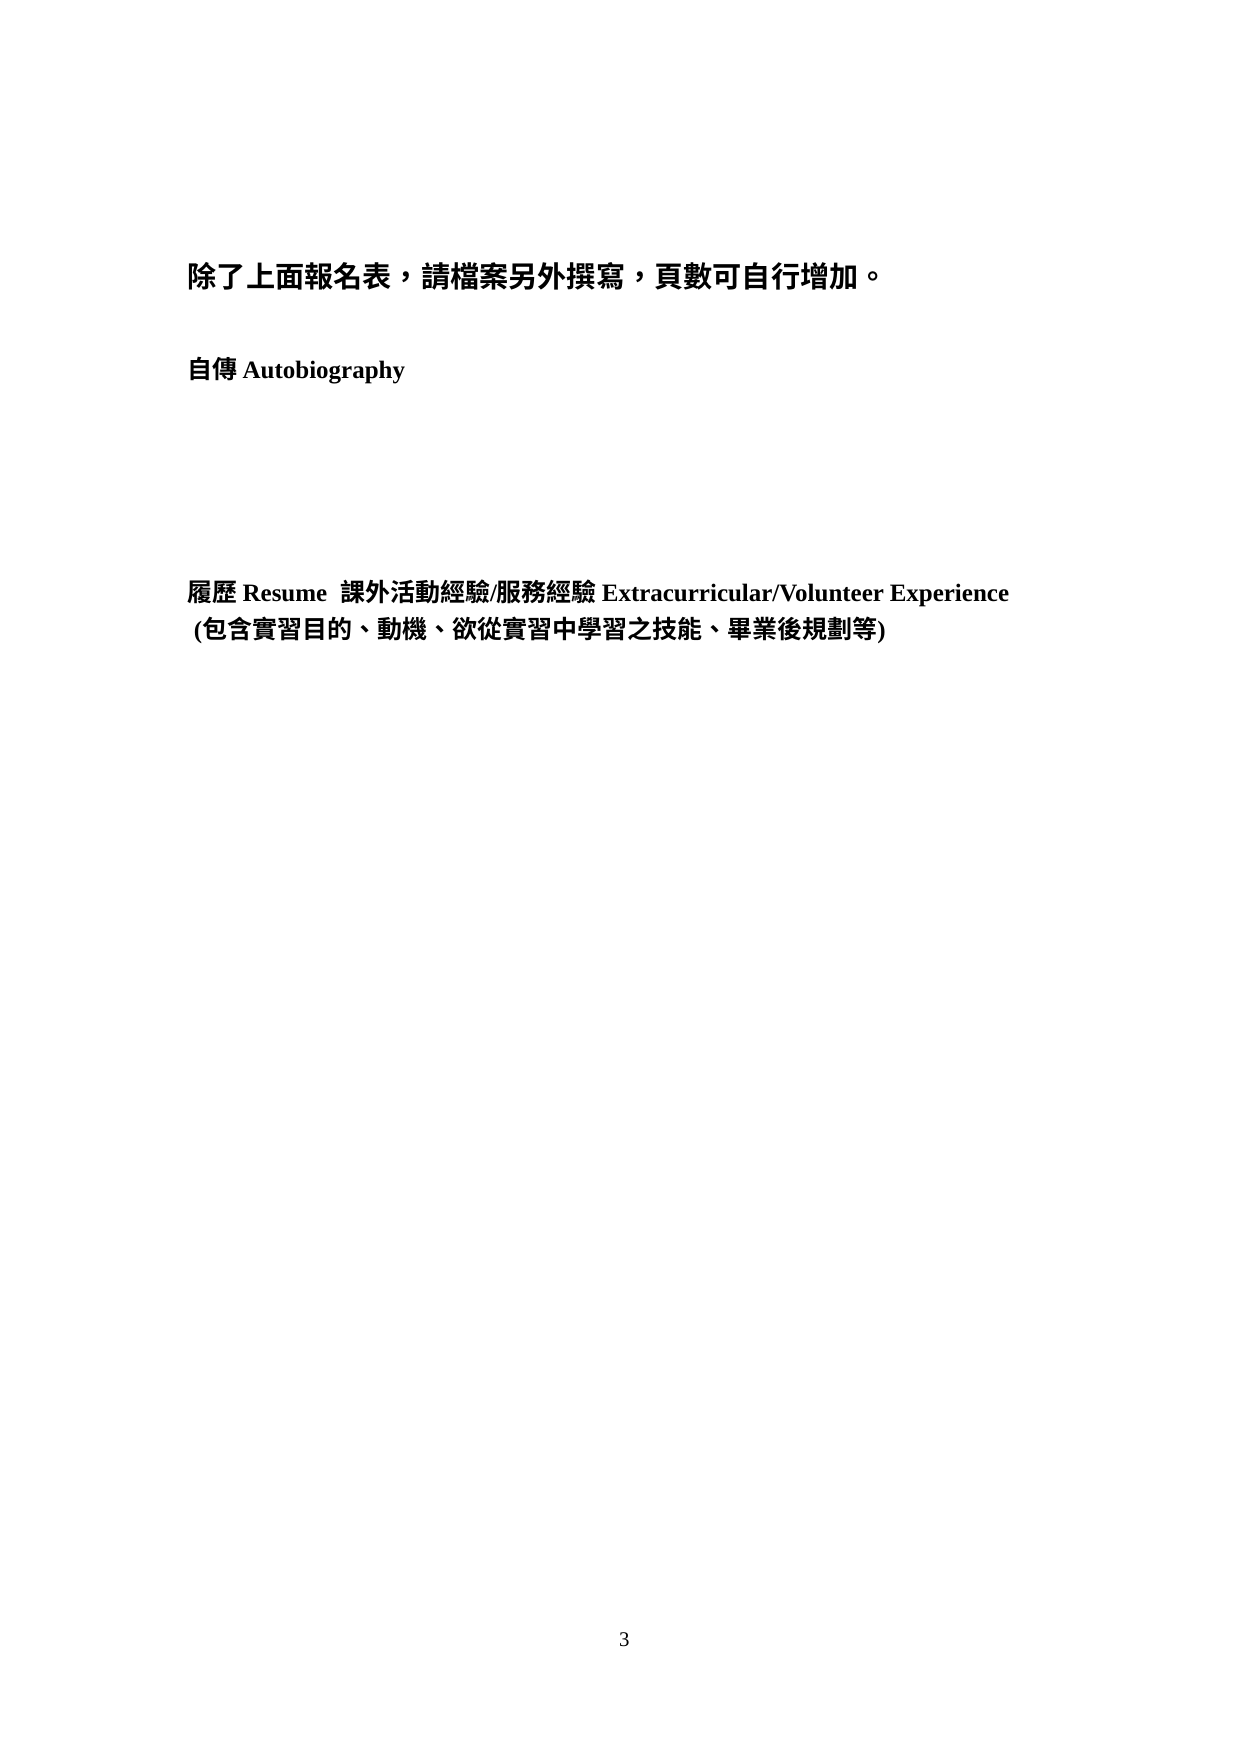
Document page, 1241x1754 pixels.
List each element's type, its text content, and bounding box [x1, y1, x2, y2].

text 除了上面報名表，請檔案另外撰寫，頁數可自行增加。 [187, 237, 1103, 312]
text 自傳Autobiography [187, 349, 1103, 386]
text 履歷Resume 課外活動經驗/服務經驗Extracurricular/Volunteer Experience [187, 572, 1103, 609]
text (包含實習目的、動機、欲從實習中學習之技能、畢業後規劃等) [187, 609, 1103, 646]
